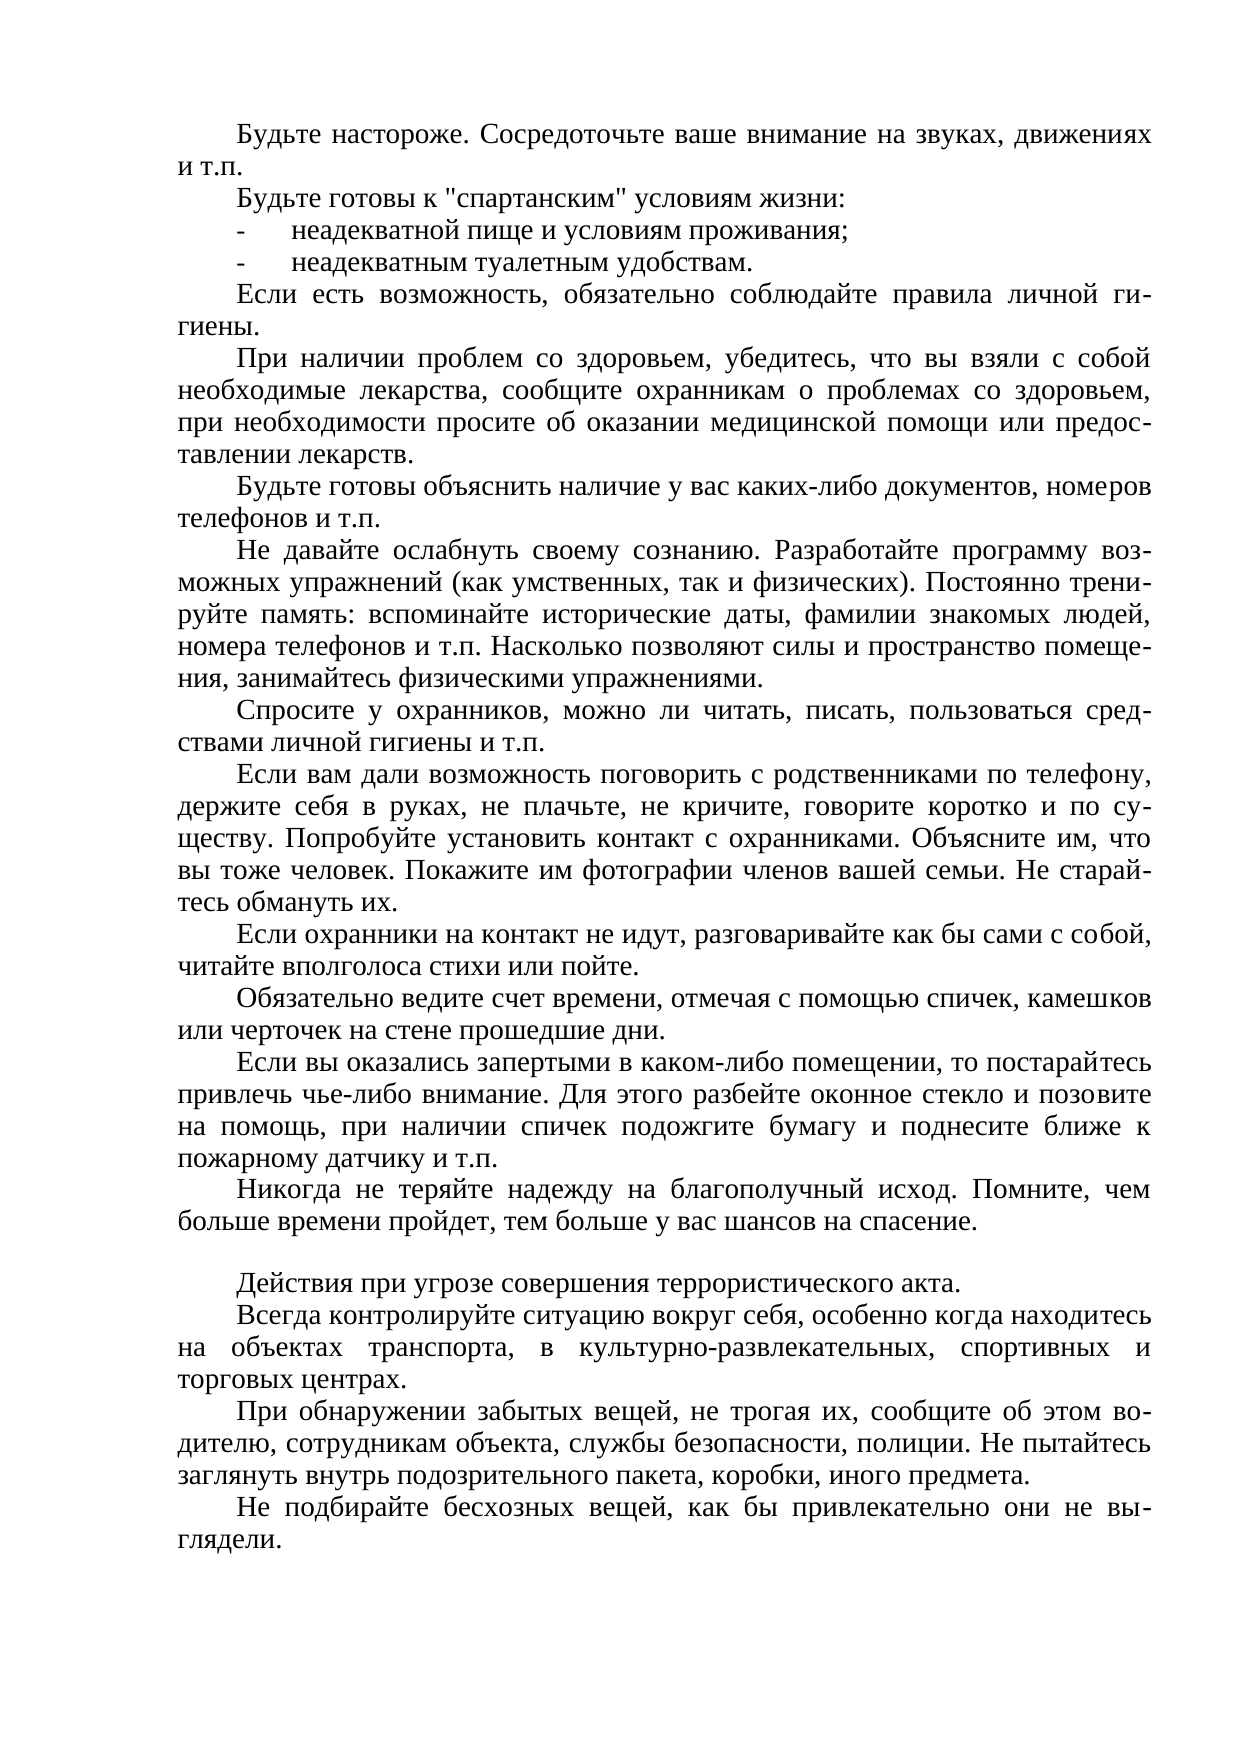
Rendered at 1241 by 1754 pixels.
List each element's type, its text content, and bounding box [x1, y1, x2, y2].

text Если вам дали возможность поговорить с родственниками по телефону, держите себя в руках, не плачьте, не кричите, говорите коротко и по существу. Попробуйте установить контакт с охранниками. Объясните им, что вы тоже человек. Покажите им фотографии членов вашей семьи. Не старайтесь обмануть их. [177, 758, 1152, 918]
text Если есть возможность, обязательно соблюдайте правила личной гигиены. [177, 278, 1152, 342]
text Будьте настороже. Сосредоточьте ваше внимание на звуках, движениях и т.п. [177, 118, 1152, 182]
text Спросите у охранников, можно ли читать, писать, пользоваться средствами личной гигиены и т.п. [177, 694, 1152, 758]
list неадекватной пище и условиям проживания; [177, 214, 1152, 246]
text Не давайте ослабнуть своему сознанию. Разработайте программу возможных упражнений (как умственных, так и физических). Постоянно тренируйте память: вспоминайте исторические даты, фамилии знакомых людей, номера телефонов и т.п. Насколько позволяют силы и пространство помещения, занимайтесь физическими упражнениями. [177, 534, 1152, 694]
text Если вы оказались запертыми в каком-либо помещении, то постарайтесь привлечь чье-либо внимание. Для этого разбейте оконное стекло и позовите на помощь, при наличии спичек подожгите бумагу и поднесите ближе к пожарному датчику и т.п. [177, 1046, 1152, 1173]
text Если охранники на контакт не идут, разговаривайте как бы сами с собой, читайте вполголоса стихи или пойте. [177, 918, 1152, 982]
text Обязательно ведите счет времени, отмечая с помощью спичек, камешков или черточек на стене прошедшие дни. [177, 982, 1152, 1046]
text Не подбирайте бесхозных вещей, как бы привлекательно они не выглядели. [177, 1491, 1152, 1555]
text При наличии проблем со здоровьем, убедитесь, что вы взяли с собой необходимые лекарства, сообщите охранникам о проблемах со здоровьем, при необходимости просите об оказании медицинской помощи или предоставлении лекарств. [177, 342, 1152, 470]
text Действия при угрозе совершения террористического акта. [177, 1267, 1152, 1299]
text Будьте готовы объяснить наличие у вас каких-либо документов, номеров телефонов и т.п. [177, 470, 1152, 534]
text При обнаружении забытых вещей, не трогая их, сообщите об этом водителю, сотрудникам объекта, службы безопасности, полиции. Не пытайтесь заглянуть внутрь подозрительного пакета, коробки, иного предмета. [177, 1395, 1152, 1491]
text Будьте готовы к "спартанским" условиям жизни: [177, 182, 1152, 214]
text Всегда контролируйте ситуацию вокруг себя, особенно когда находитесь на объектах транспорта, в культурно-развлекательных, спортивных и торговых центрах. [177, 1299, 1152, 1395]
text Никогда не теряйте надежду на благополучный исход. Помните, чем больше времени пройдет, тем больше у вас шансов на спасение. [177, 1173, 1152, 1236]
list неадекватным туалетным удобствам. [177, 246, 1152, 278]
